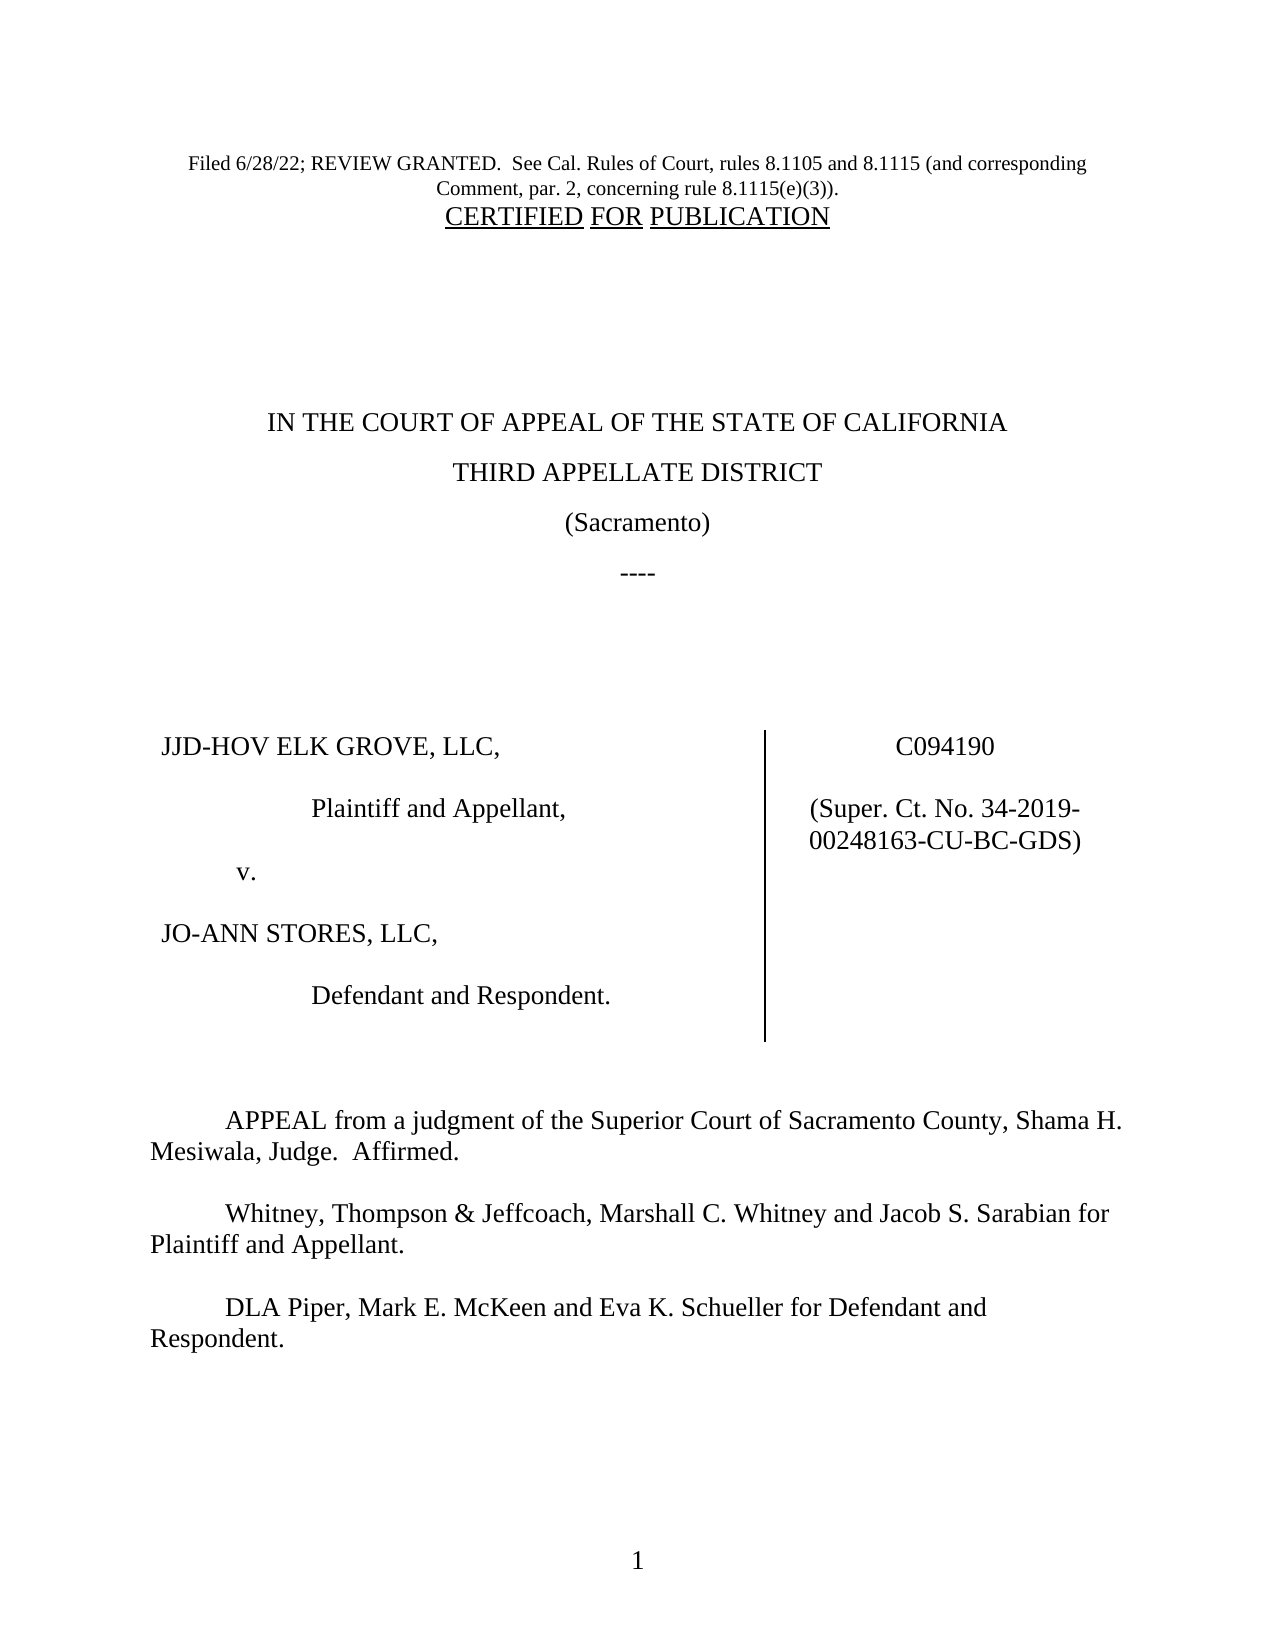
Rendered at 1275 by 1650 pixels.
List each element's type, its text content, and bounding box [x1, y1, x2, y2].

table_header JJD-HOV ELK GROVE, LLC, Plaintiff and Appellant, v. JO-ANN STORES, LLC, Defendant and Respondent. [150, 730, 764, 1042]
text APPEAL from a judgment of the Superior Court of Sacramento County, Shama H. Mesiwala, Judge. Affirmed. [150, 1104, 1125, 1166]
text ---- [150, 537, 1125, 587]
table_header C094190 (Super. Ct. No. 34-2019-00248163-CU-BC-GDS) [766, 730, 1125, 1042]
text (Sacramento) [150, 487, 1125, 537]
text IN THE COURT OF APPEAL OF THE STATE OF CALIFORNIA [150, 387, 1125, 437]
text DLA Piper, Mark E. McKeen and Eva K. Schueller for Defendant and Respondent. [150, 1291, 1125, 1353]
text THIRD APPELLATE DISTRICT [150, 437, 1125, 487]
text Filed 6/28/22; REVIEW GRANTED. See Cal. Rules of Court, rules 8.1105 and 8.1115 (and corresponding Comment, par. 2, concerning rule 8.1115(e)(3)). [150, 150, 1125, 200]
text CERTIFIED FOR PUBLICATION [150, 200, 1125, 231]
text Whitney, Thompson & Jeffcoach, Marshall C. Whitney and Jacob S. Sarabian for Plaintiff and Appellant. [150, 1197, 1125, 1260]
